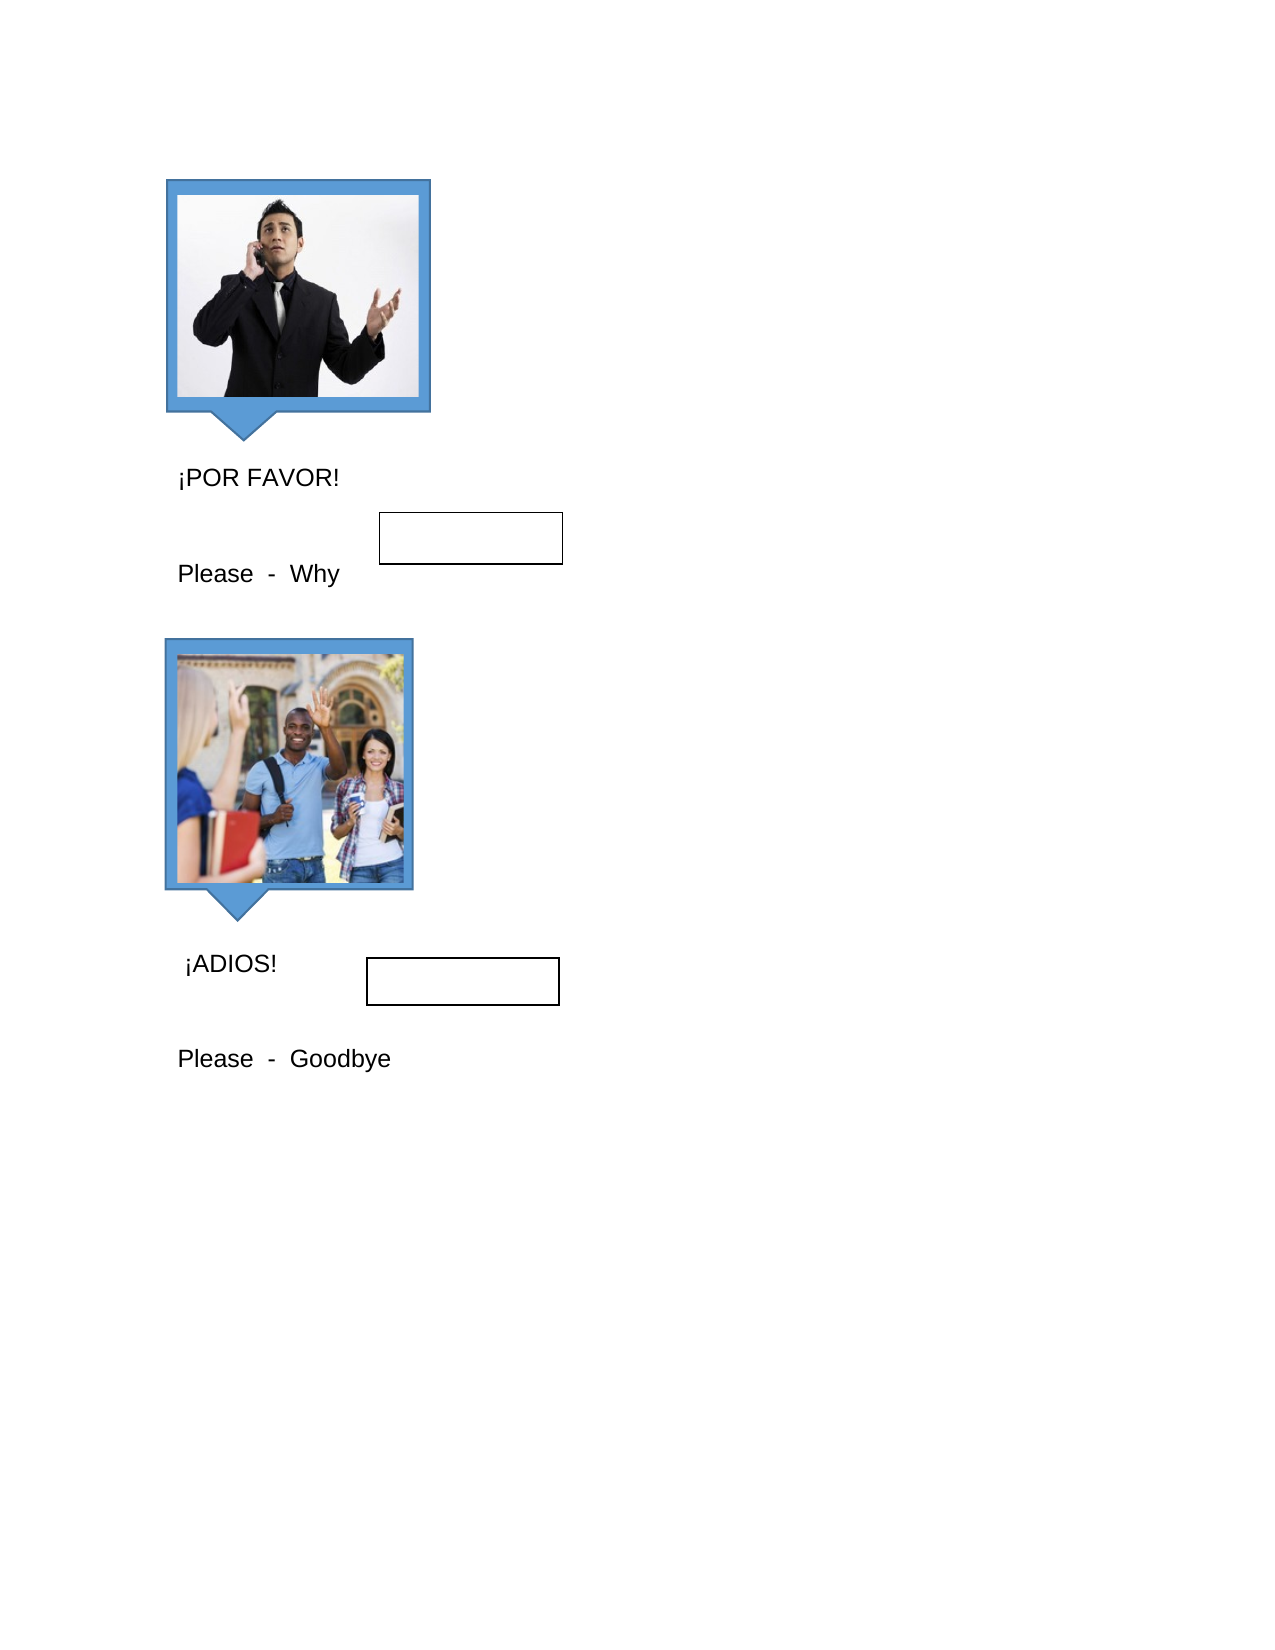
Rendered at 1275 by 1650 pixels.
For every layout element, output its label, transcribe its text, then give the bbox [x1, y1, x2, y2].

text ¡ADIOS! [177, 949, 1098, 978]
picture [177, 195, 419, 397]
text Please - Goodbye [177, 1044, 1098, 1073]
text Please - Why [177, 559, 1098, 588]
text ¡POR FAVOR! [177, 463, 1098, 492]
picture [177, 654, 404, 883]
